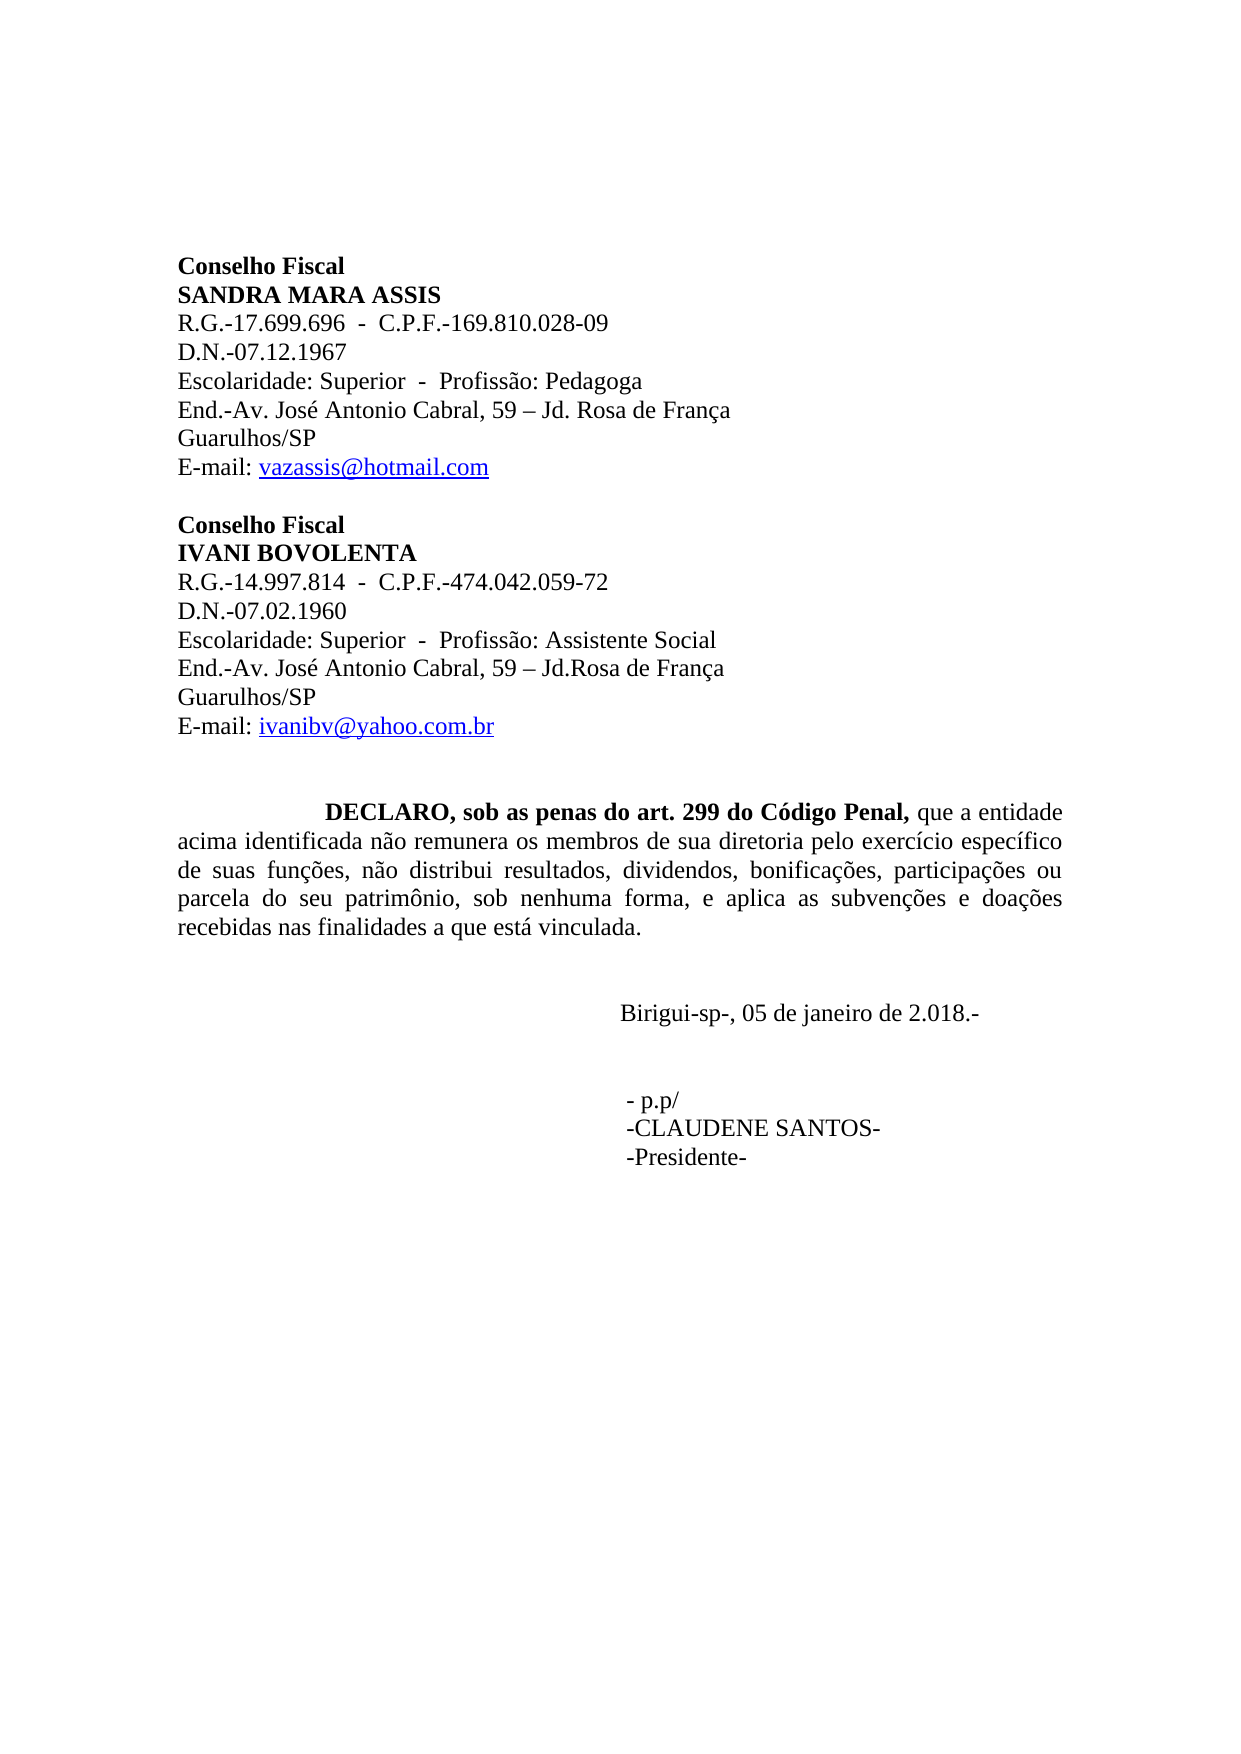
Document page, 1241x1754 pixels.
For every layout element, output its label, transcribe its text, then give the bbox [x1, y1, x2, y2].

text R.G.-14.997.814 - C.P.F.-474.042.059-72 [177, 567, 1063, 596]
text Birigui-sp-, 05 de janeiro de 2.018.- [177, 998, 1063, 1027]
text DECLARO, sob as penas do art. 299 do Código Penal, que a entidade acima identificada não remunera os membros de sua diretoria pelo exercício específico de suas funções, não distribui resultados, dividendos, bonificações, participações ou parcela do seu patrimônio, sob nenhuma forma, e aplica as subvenções e doações recebidas nas finalidades a que está vinculada. [177, 797, 1063, 941]
text E-mail: vazassis@hotmail.com [177, 452, 1063, 481]
text Conselho Fiscal [177, 251, 1063, 280]
text End.-Av. José Antonio Cabral, 59 – Jd.Rosa de França [177, 653, 1063, 682]
text R.G.-17.699.696 - C.P.F.-169.810.028-09 [177, 308, 1063, 337]
text - p.p/ [177, 1085, 1063, 1113]
text D.N.-07.02.1960 [177, 596, 1063, 625]
text -CLAUDENE SANTOS- [177, 1113, 1063, 1142]
text E-mail: ivanibv@yahoo.com.br [177, 711, 1063, 740]
text D.N.-07.12.1967 [177, 337, 1063, 366]
text SANDRA MARA ASSIS [177, 280, 1063, 308]
text Guarulhos/SP [177, 423, 1063, 452]
text IVANI BOVOLENTA [177, 538, 1063, 567]
text Guarulhos/SP [177, 682, 1063, 711]
text -Presidente- [177, 1142, 1063, 1171]
text End.-Av. José Antonio Cabral, 59 – Jd. Rosa de França [177, 395, 1063, 423]
text Escolaridade: Superior - Profissão: Assistente Social [177, 625, 1063, 653]
text Escolaridade: Superior - Profissão: Pedagoga [177, 366, 1063, 395]
text Conselho Fiscal [177, 510, 1063, 538]
